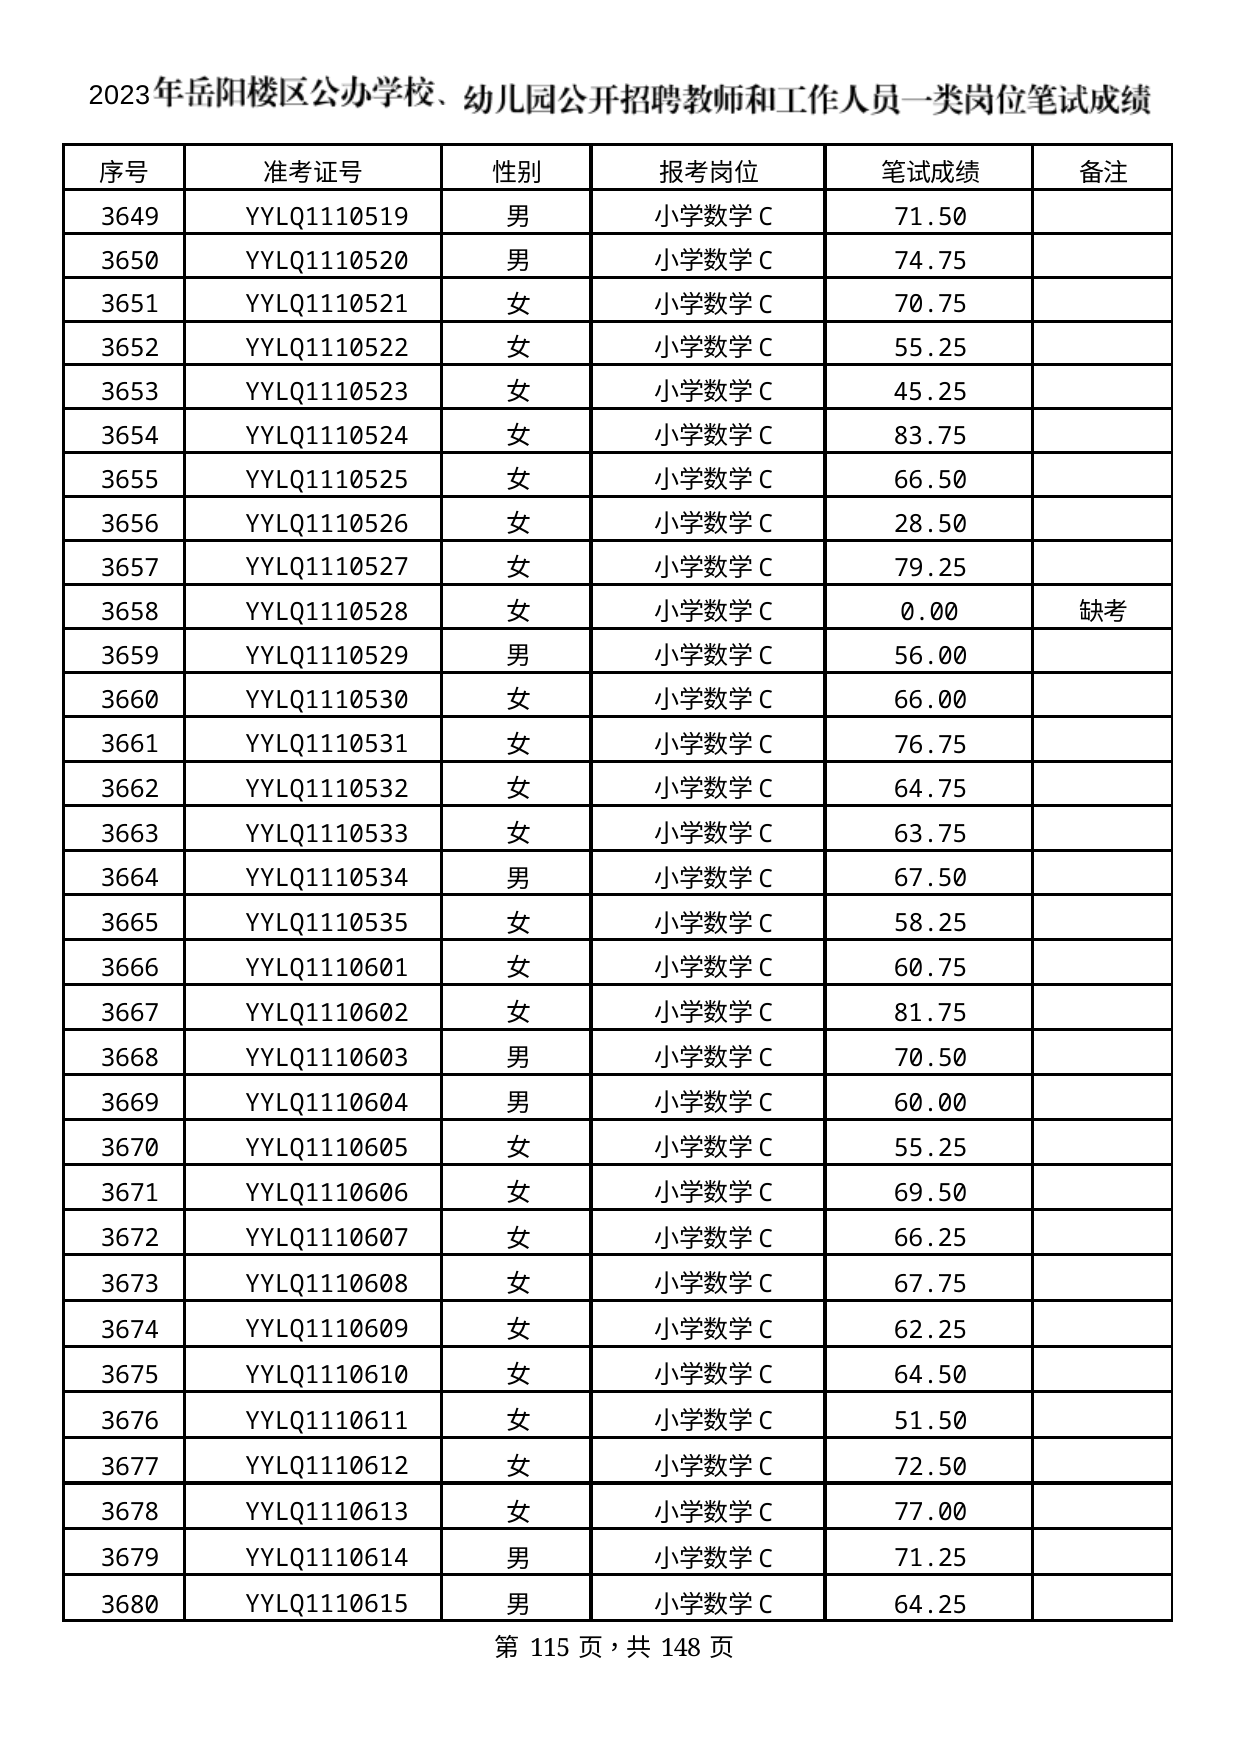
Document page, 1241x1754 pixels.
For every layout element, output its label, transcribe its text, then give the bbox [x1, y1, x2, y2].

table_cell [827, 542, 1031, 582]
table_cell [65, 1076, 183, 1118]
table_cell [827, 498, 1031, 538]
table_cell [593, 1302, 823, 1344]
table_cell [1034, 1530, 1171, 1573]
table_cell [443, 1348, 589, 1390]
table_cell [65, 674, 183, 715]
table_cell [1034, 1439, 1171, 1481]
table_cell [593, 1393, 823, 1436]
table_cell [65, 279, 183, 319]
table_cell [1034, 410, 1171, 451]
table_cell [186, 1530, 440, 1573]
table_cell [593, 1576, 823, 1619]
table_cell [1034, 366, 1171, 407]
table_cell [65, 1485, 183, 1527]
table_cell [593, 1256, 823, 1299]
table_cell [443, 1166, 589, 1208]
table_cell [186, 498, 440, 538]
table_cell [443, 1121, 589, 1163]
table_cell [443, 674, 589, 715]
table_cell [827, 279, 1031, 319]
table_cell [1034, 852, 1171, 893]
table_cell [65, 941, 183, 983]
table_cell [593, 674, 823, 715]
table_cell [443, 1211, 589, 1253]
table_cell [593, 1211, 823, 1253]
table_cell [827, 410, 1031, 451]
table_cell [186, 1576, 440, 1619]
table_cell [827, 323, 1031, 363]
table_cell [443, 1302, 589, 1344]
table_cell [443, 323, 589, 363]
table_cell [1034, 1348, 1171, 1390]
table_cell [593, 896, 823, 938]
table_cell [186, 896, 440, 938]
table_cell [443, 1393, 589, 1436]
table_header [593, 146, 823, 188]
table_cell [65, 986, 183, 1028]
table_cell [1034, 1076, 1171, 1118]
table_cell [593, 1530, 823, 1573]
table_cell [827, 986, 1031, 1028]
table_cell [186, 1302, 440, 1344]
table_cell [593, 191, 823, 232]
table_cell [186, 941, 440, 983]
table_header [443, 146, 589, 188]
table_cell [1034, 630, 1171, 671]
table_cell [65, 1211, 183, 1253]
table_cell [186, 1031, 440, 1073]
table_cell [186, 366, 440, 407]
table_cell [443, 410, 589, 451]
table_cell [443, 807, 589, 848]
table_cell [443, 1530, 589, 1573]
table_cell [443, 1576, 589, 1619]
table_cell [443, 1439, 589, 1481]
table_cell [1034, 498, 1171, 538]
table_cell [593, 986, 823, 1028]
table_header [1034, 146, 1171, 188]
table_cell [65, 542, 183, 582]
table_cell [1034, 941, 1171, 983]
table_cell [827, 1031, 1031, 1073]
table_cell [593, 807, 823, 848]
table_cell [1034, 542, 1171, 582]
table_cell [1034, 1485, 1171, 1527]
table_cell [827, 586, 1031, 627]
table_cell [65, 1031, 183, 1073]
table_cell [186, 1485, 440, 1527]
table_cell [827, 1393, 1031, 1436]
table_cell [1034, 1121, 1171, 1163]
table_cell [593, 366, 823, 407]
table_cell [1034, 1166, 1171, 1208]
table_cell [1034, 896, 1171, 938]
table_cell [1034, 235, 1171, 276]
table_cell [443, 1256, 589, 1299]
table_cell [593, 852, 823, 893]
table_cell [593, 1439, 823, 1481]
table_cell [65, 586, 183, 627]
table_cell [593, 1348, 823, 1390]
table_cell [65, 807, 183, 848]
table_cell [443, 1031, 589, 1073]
picture [463, 82, 1152, 120]
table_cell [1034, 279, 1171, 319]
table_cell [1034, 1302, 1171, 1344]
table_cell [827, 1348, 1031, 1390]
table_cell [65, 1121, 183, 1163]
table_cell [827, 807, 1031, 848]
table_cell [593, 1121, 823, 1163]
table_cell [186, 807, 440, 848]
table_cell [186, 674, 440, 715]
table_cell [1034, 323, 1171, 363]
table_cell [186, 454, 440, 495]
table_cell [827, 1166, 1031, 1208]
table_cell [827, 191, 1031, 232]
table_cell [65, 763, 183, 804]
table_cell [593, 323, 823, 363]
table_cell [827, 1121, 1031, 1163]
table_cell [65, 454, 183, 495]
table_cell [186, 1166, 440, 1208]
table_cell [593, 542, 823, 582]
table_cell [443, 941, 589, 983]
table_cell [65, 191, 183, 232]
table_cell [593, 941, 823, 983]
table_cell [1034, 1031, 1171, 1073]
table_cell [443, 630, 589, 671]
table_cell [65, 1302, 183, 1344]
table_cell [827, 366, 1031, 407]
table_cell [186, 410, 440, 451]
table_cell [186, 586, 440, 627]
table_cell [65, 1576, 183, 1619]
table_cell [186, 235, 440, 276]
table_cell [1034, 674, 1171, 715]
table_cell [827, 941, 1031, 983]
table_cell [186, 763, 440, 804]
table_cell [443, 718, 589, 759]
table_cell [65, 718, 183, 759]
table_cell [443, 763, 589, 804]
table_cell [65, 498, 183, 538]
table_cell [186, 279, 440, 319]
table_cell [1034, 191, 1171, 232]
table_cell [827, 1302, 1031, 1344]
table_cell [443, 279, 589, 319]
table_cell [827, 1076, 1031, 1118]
picture [153, 74, 435, 113]
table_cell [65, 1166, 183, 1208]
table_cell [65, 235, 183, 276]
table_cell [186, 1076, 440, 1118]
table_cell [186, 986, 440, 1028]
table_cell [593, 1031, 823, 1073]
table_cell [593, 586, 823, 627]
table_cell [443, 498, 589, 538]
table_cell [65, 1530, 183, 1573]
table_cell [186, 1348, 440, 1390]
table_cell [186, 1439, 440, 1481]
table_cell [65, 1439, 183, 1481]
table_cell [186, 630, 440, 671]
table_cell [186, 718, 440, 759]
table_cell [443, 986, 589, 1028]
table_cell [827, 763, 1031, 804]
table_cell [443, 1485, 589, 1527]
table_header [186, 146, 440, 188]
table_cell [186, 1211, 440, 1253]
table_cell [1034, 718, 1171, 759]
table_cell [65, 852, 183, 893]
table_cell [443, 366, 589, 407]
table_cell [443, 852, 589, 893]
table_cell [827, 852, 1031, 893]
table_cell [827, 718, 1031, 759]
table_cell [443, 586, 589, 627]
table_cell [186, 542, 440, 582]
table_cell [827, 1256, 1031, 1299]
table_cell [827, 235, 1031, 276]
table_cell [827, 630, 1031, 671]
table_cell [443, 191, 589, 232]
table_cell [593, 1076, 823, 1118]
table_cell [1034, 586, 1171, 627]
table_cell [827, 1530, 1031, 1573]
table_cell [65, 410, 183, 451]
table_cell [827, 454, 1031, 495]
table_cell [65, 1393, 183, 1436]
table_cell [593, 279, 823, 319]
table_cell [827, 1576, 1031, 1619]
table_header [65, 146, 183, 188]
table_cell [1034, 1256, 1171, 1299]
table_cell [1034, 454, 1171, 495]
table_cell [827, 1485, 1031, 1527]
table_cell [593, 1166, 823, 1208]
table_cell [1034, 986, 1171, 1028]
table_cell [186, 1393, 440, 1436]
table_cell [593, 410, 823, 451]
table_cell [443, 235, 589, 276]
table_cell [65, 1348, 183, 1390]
text 第 115 页，共 148 页 [494, 1631, 1175, 1662]
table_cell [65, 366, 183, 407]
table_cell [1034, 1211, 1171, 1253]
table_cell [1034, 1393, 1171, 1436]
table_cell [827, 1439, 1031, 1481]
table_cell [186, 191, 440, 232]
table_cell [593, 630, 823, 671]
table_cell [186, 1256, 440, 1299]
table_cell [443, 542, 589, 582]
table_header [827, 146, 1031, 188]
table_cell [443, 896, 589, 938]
picture [438, 98, 447, 105]
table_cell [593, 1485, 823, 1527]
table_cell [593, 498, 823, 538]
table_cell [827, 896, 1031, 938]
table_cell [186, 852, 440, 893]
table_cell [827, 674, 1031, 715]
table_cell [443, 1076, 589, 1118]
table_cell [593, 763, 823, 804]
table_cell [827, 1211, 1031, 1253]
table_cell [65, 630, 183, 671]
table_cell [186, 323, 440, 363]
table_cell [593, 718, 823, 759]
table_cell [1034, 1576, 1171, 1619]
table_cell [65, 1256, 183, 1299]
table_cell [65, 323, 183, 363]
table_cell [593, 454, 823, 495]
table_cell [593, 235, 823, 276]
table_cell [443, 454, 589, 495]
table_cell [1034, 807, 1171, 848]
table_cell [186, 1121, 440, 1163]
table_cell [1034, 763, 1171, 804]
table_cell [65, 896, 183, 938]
